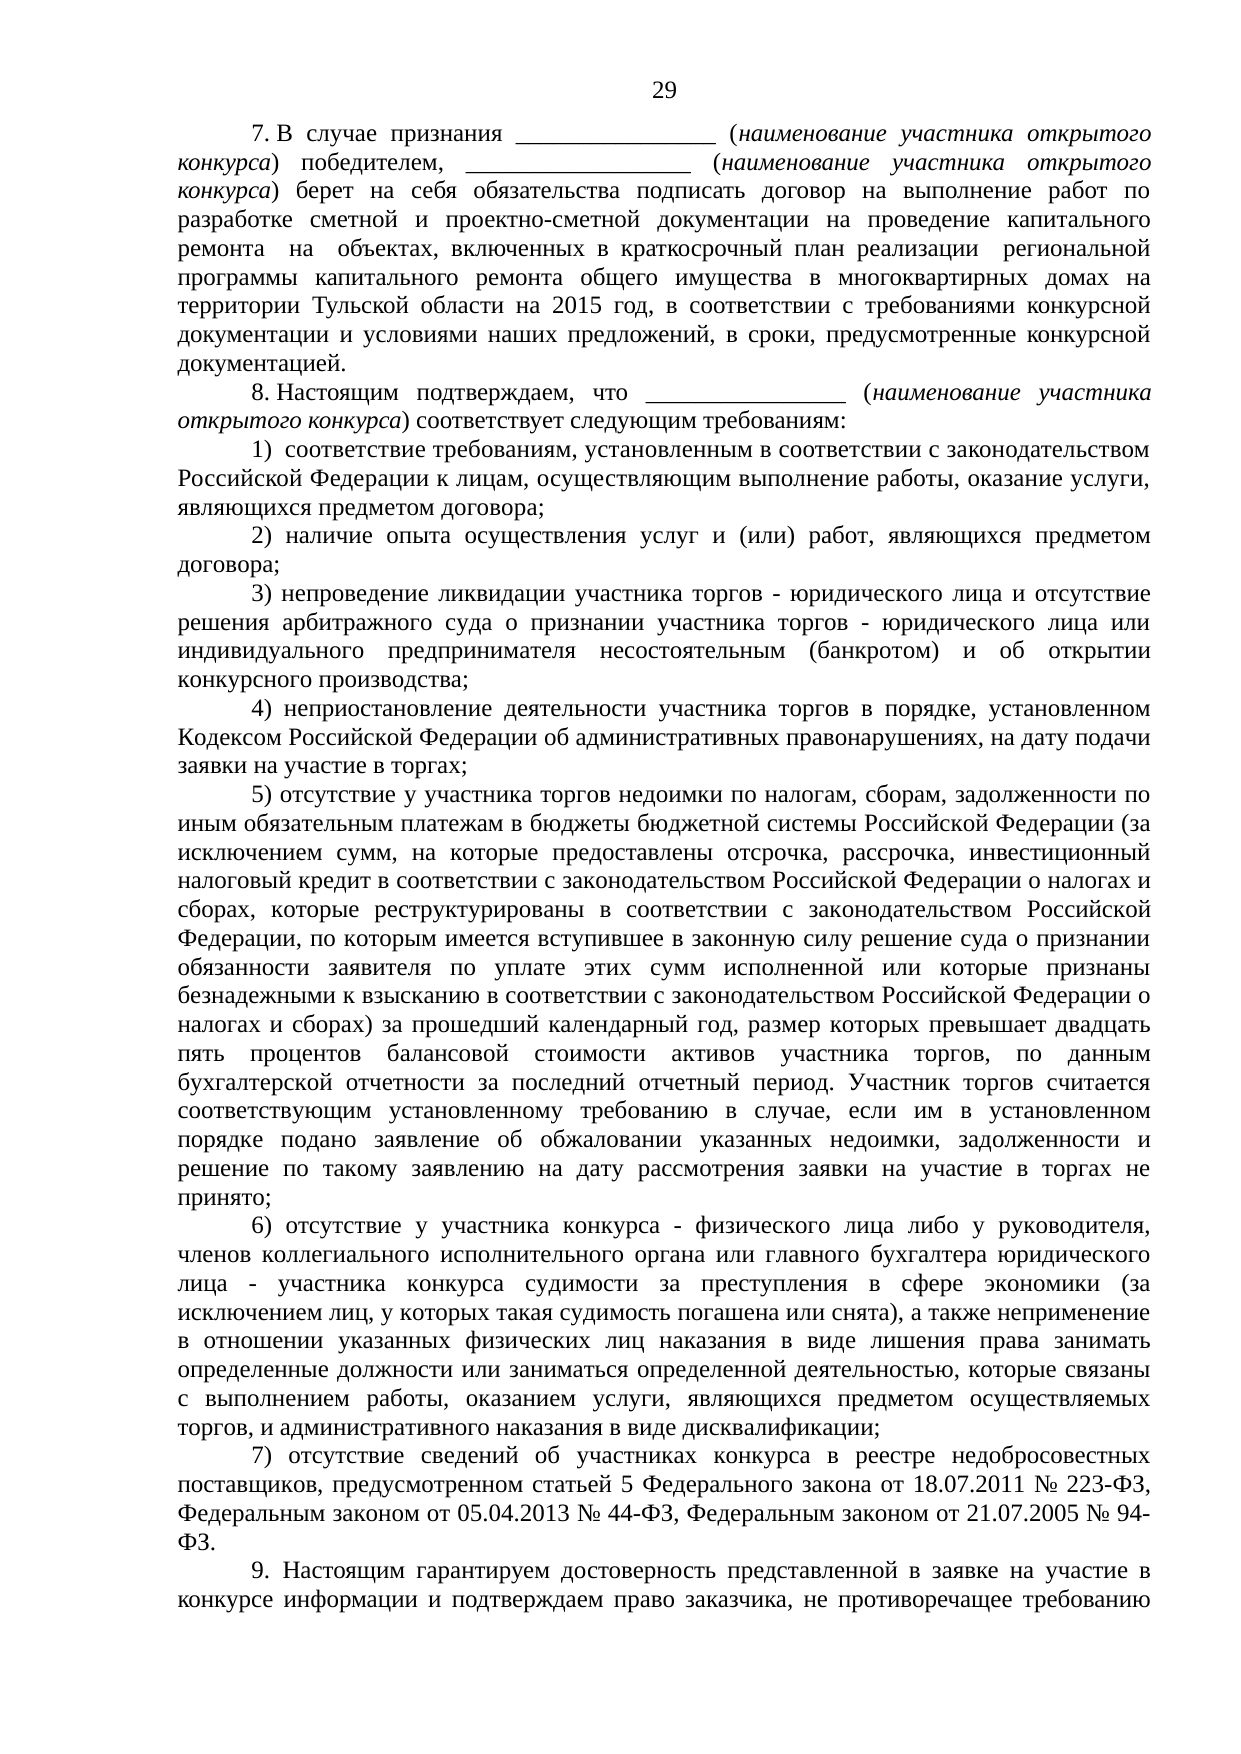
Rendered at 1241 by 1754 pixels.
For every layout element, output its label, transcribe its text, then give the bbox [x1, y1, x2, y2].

text 2) наличие опыта осуществления услуг и (или) работ, являющихся предметом договора; [177, 521, 1152, 578]
text 5) отсутствие у участника торгов недоимки по налогам, сборам, задолженности по иным обязательным платежам в бюджеты бюджетной системы Российской Федерации (за исключением сумм, на которые предоставлены отсрочка, рассрочка, инвестиционный налоговый кредит в соответствии с законодательством Российской Федерации о налогах и сборах, которые реструктурированы в соответствии с законодательством Российской Федерации, по которым имеется вступившее в законную силу решение суда о признании обязанности заявителя по уплате этих сумм исполненной или которые признаны безнадежными к взысканию в соответствии с законодательством Российской Федерации о налогах и сборах) за прошедший календарный год, размер которых превышает двадцать пять процентов балансовой стоимости активов участника торгов, по данным бухгалтерской отчетности за последний отчетный период. Участник торгов считается соответствующим установленному требованию в случае, если им в установленном порядке подано заявление об обжаловании указанных недоимки, задолженности и решение по такому заявлению на дату рассмотрения заявки на участие в торгах не принято; [177, 779, 1152, 1211]
text 1) соответствие требованиям, установленным в соответствии с законодательством Российской Федерации к лицам, осуществляющим выполнение работы, оказание услуги, являющихся предметом договора; [177, 434, 1152, 521]
text 8. Настоящим подтверждаем, что ________________ (наименование участника открытого конкурса) соответствует следующим требованиям: [177, 377, 1152, 434]
text 3) непроведение ликвидации участника торгов - юридического лица и отсутствие решения арбитражного суда о признании участника торгов - юридического лица или индивидуального предпринимателя несостоятельным (банкротом) и об открытии конкурсного производства; [177, 578, 1152, 693]
text 7. В случае признания ________________ (наименование участника открытого конкурса) победителем, __________________ (наименование участника открытого конкурса) берет на себя обязательства подписать договор на выполнение работ по разработке сметной и проектно-сметной документации на проведение капитального ремонта на объектах, включенных в краткосрочный план реализации региональной программы капитального ремонта общего имущества в многоквартирных домах на территории Тульской области на 2015 год, в соответствии с требованиями конкурсной документации и условиями наших предложений, в сроки, предусмотренные конкурсной документацией. [177, 118, 1152, 377]
text 6) отсутствие у участника конкурса - физического лица либо у руководителя, членов коллегиального исполнительного органа или главного бухгалтера юридического лица - участника конкурса судимости за преступления в сфере экономики (за исключением лиц, у которых такая судимость погашена или снята), а также неприменение в отношении указанных физических лиц наказания в виде лишения права занимать определенные должности или заниматься определенной деятельностью, которые связаны с выполнением работы, оказанием услуги, являющихся предметом осуществляемых торгов, и административного наказания в виде дисквалификации; [177, 1211, 1152, 1441]
text 7) отсутствие сведений об участниках конкурса в реестре недобросовестных поставщиков, предусмотренном статьей 5 Федерального закона от 18.07.2011 № 223-ФЗ, Федеральным законом от 05.04.2013 № 44-ФЗ, Федеральным законом от 21.07.2005 № 94-ФЗ. [177, 1441, 1152, 1556]
text 4) неприостановление деятельности участника торгов в порядке, установленном Кодексом Российской Федерации об административных правонарушениях, на дату подачи заявки на участие в торгах; [177, 693, 1152, 779]
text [177, 1556, 1152, 1613]
